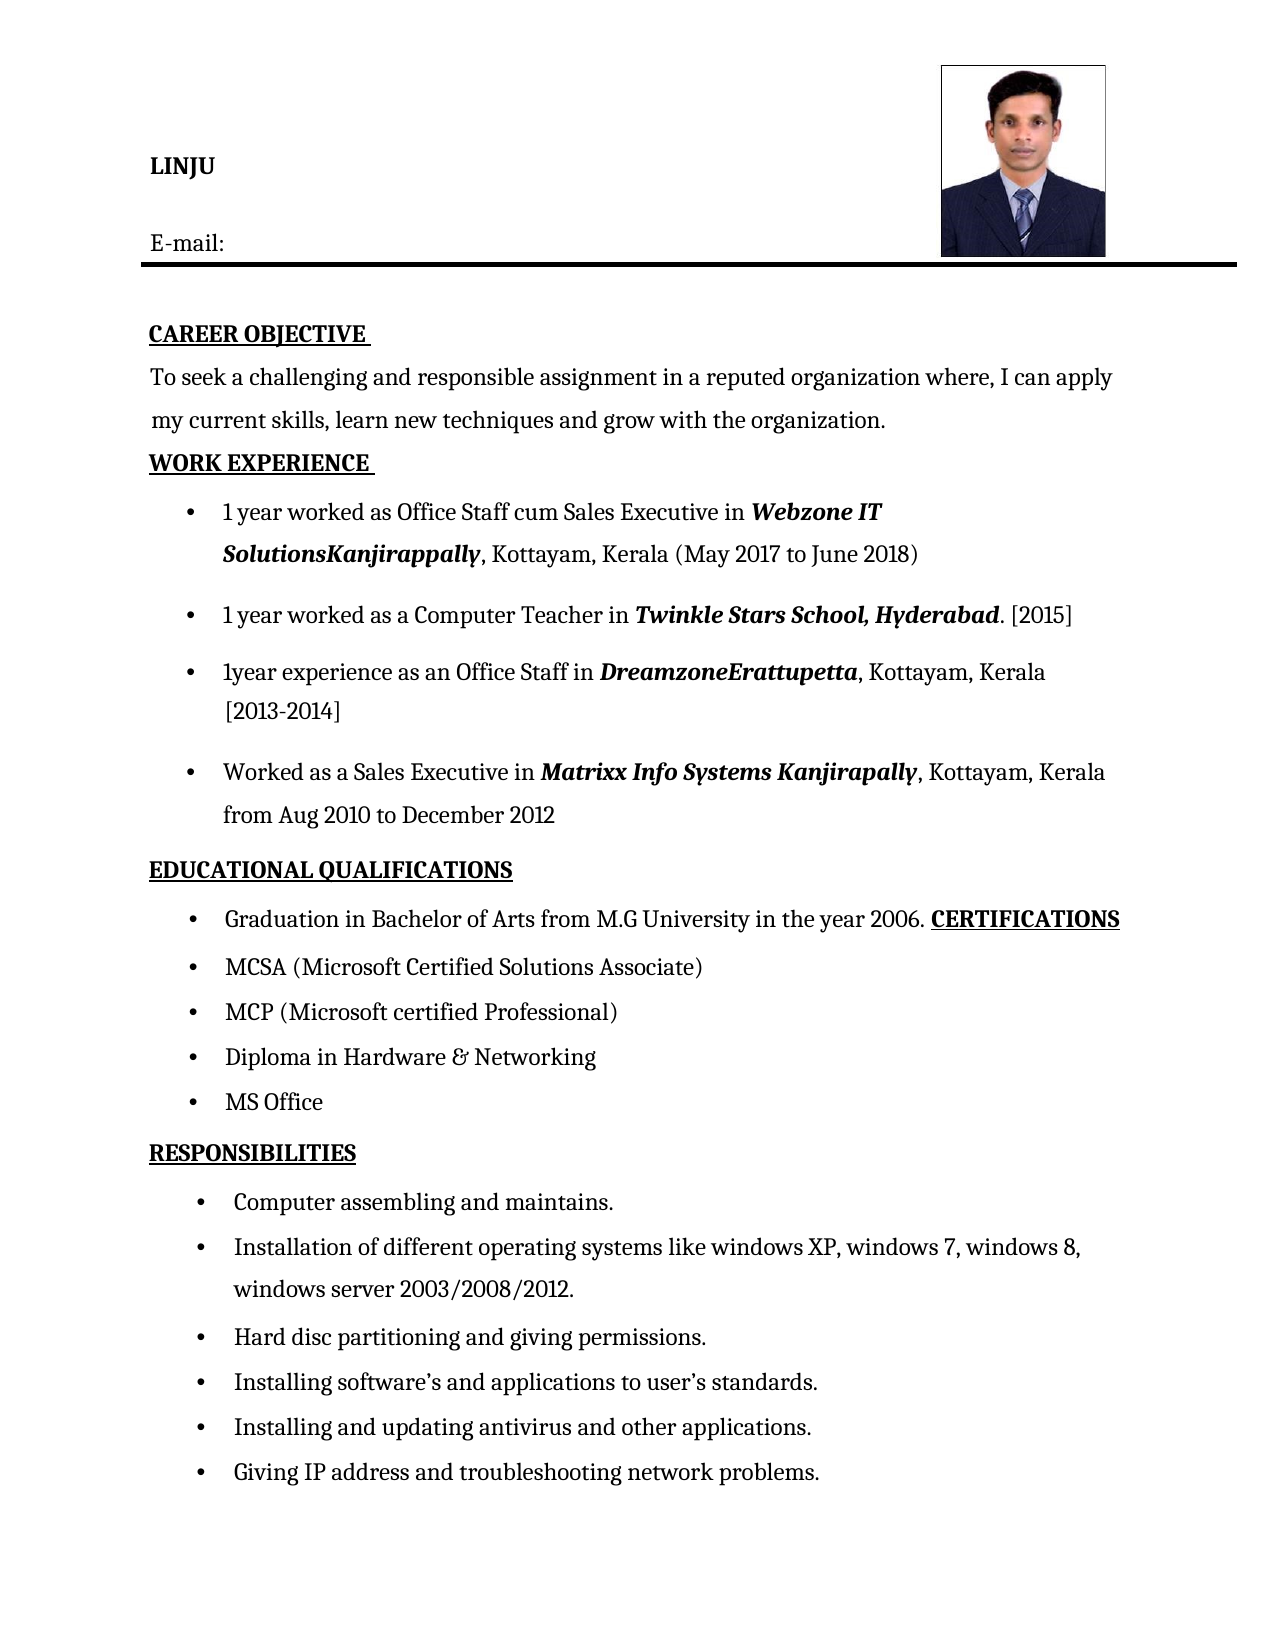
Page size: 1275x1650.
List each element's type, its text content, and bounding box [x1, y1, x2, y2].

subtitle WORK EXPERIENCE [148, 449, 1125, 477]
subtitle RESPONSIBILITIES [148, 1139, 1125, 1168]
list Installing and updating antivirus and other applications. [196, 1412, 1125, 1442]
list MCSA (Microsoft Certified Solutions Associate) [151, 952, 1125, 982]
list Installing software’s and applications to user’s standards. [196, 1367, 1125, 1397]
list Giving IP address and troubleshooting network problems. [196, 1457, 1125, 1486]
list 1 year worked as Office Staff cum Sales Executive in Webzone IT SolutionsKanjirappally, Kottayam, Kerala (May 2017 to June 2018) [186, 496, 1125, 569]
list Computer assembling and maintains. [196, 1187, 1125, 1216]
list Diploma in Hardware & Networking [151, 1042, 1125, 1072]
text To seek a challenging and responsible assignment in a reputed organization where, I can apply my current skills, learn new techniques and grow with the organization. [150, 363, 1125, 435]
list MS Office [151, 1087, 1125, 1116]
text [2013-2014] [224, 697, 1125, 726]
list Worked as a Sales Executive in Matrixx Info Systems Kanjirapally, Kottayam, Kerala from Aug 2010 to December 2012 [186, 757, 1125, 829]
list 1 year worked as a Computer Teacher in Twinkle Stars School, Hyderabad. [2015] [186, 600, 1125, 629]
list Graduation in Bachelor of Arts from M.G University in the year 2006. CERTIFICATIONS [151, 904, 1125, 933]
subtitle CAREER OBJECTIVE [148, 320, 1125, 349]
list MCP (Microsoft certified Professional) [151, 997, 1125, 1027]
list 1year experience as an Office Staff in DreamzoneErattupetta, Kottayam, Kerala [186, 657, 1125, 686]
list Hard disc partitioning and giving permissions. [196, 1322, 1125, 1352]
list Installation of different operating systems like windows XP, windows 7, windows 8, windows server 2003/2008/2012. [196, 1232, 1125, 1304]
picture [936, 58, 1109, 260]
subtitle EDUCATIONAL QUALIFICATIONS [148, 856, 1125, 885]
